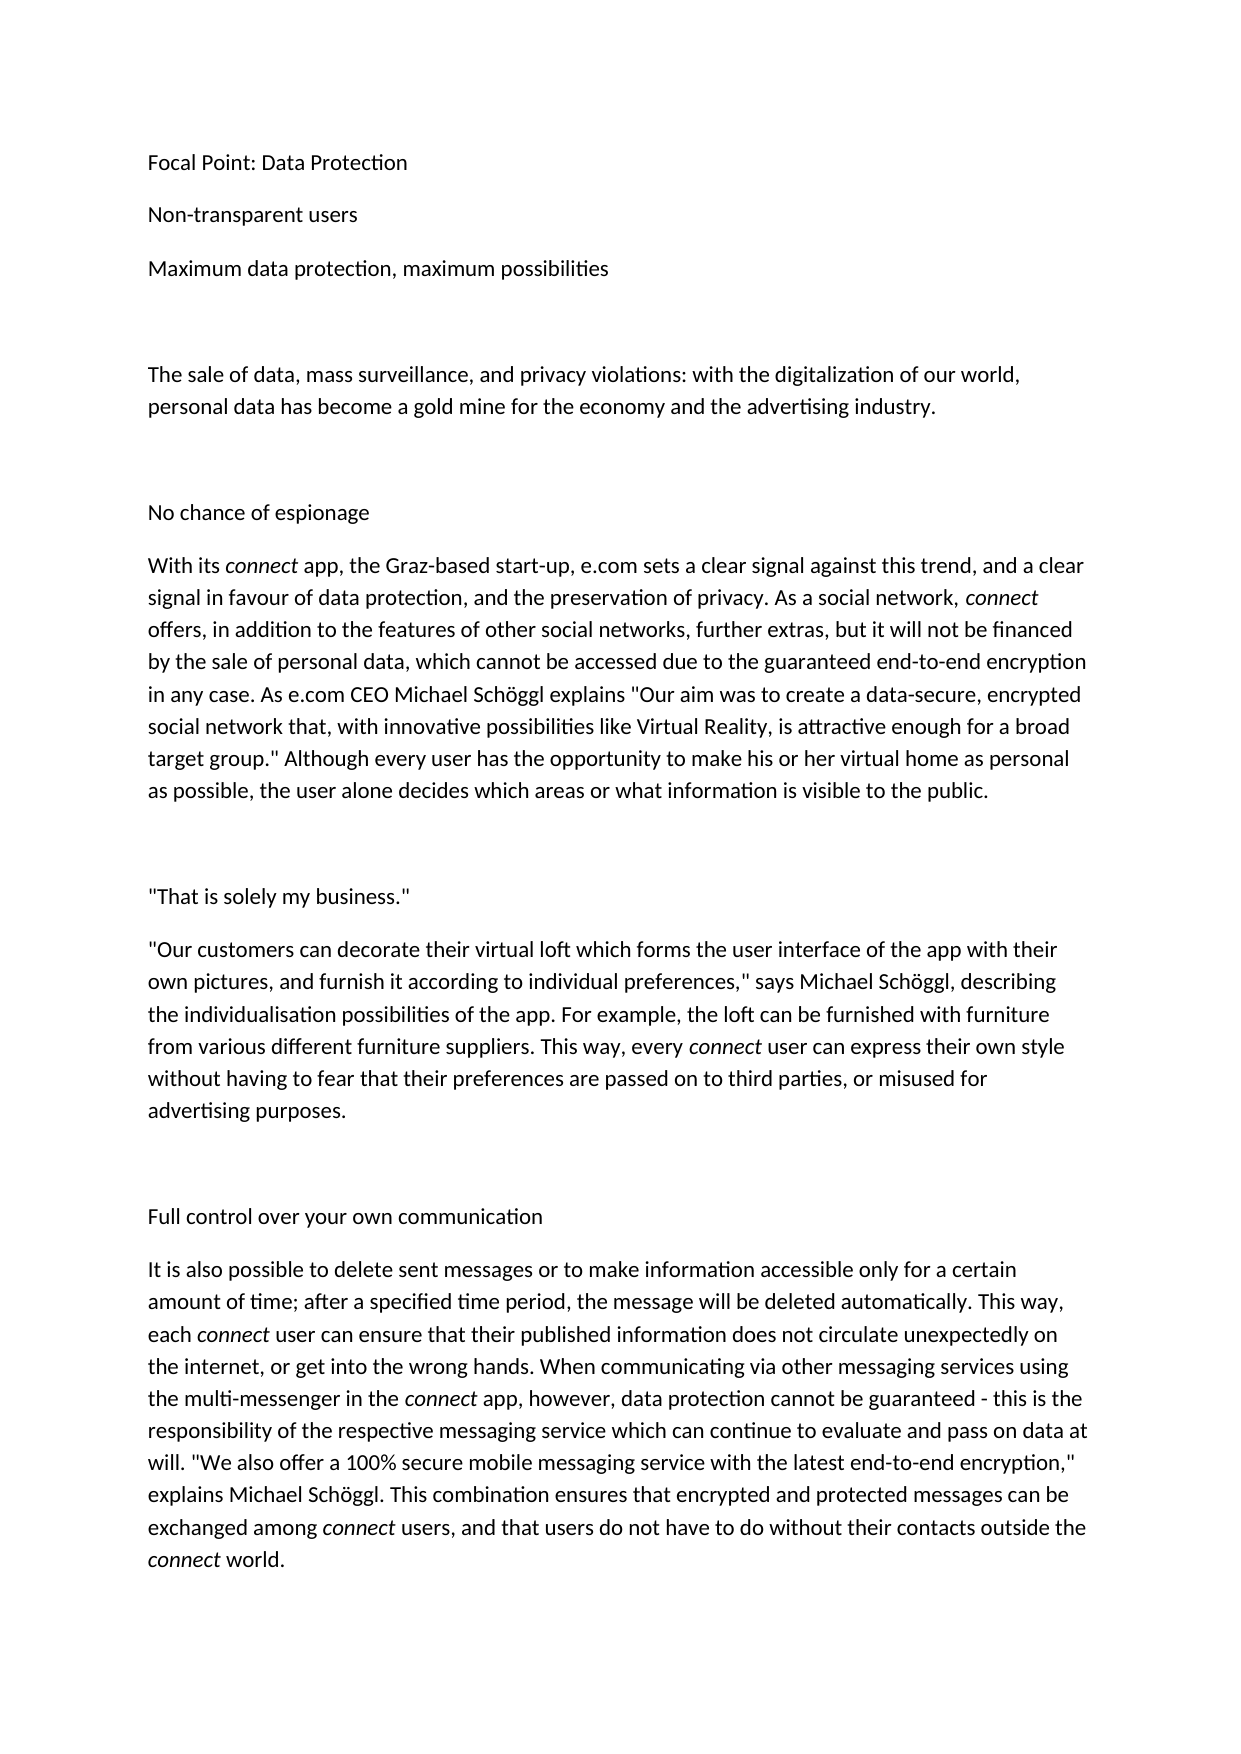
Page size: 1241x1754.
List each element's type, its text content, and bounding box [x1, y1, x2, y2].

text No chance of espionage [148, 498, 1093, 526]
text Maximum data protection, maximum possibilities [148, 254, 1093, 282]
text "Our customers can decorate their virtual loft which forms the user interface of the app with their own pictures, and furnish it according to individual preferences," says Michael Schöggl, describing the individualisation possibilities of the app. For example, the loft can be furnished with furniture from various different furniture suppliers. This way, every connect user can express their own style without having to fear that their preferences are passed on to third parties, or misused for advertising purposes. [148, 935, 1093, 1124]
text "That is solely my business." [148, 882, 1093, 910]
text Non-transparent users [148, 201, 1093, 229]
text It is also possible to delete sent messages or to make information accessible only for a certain amount of time; after a specified time period, the message will be deleted automatically. This way, each connect user can ensure that their published information does not circulate unexpectedly on the internet, or get into the wrong hands. When communicating via other messaging services using the multi-messenger in the connect app, however, data protection cannot be guaranteed - this is the responsibility of the respective messaging service which can continue to evaluate and pass on data at will. "We also offer a 100% secure mobile messaging service with the latest end-to-end encryption," explains Michael Schöggl. This combination ensures that encrypted and protected messages can be exchanged among connect users, and that users do not have to do without their contacts outside the connect world. [148, 1255, 1093, 1573]
text The sale of data, mass surveillance, and privacy violations: with the digitalization of our world, personal data has become a gold mine for the economy and the advertising industry. [148, 360, 1093, 420]
text With its connect app, the Graz-based start-up, e.com sets a clear signal against this trend, and a clear signal in favour of data protection, and the preservation of privacy. As a social network, connect offers, in addition to the features of other social networks, further extras, but it will not be financed by the sale of personal data, which cannot be accessed due to the guaranteed end-to-end encryption in any case. As e.com CEO Michael Schöggl explains "Our aim was to create a data-secure, encrypted social network that, with innovative possibilities like Virtual Reality, is attractive enough for a broad target group." Although every user has the opportunity to make his or her virtual home as personal as possible, the user alone decides which areas or what information is visible to the public. [148, 551, 1093, 804]
text Full control over your own communication [148, 1202, 1093, 1230]
text Focal Point: Data Protection [148, 148, 1093, 176]
